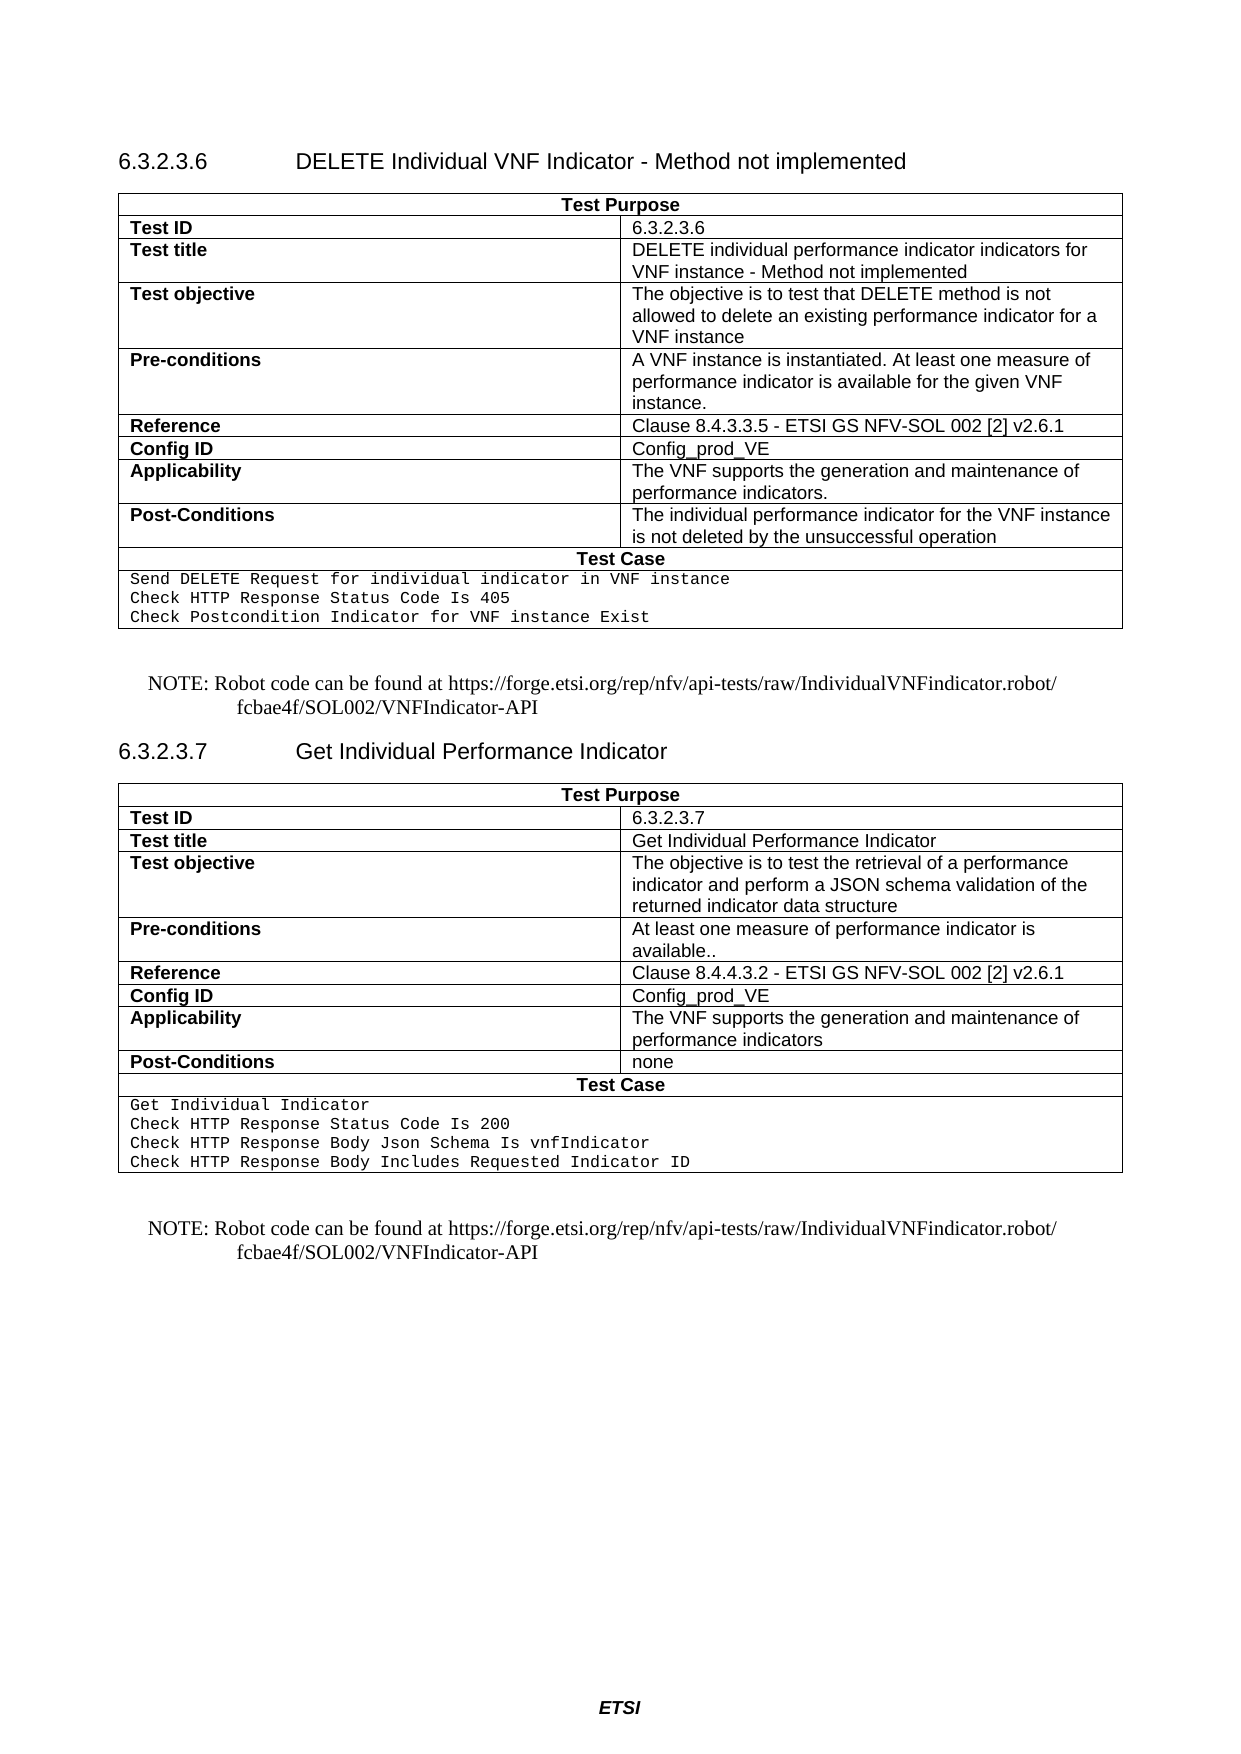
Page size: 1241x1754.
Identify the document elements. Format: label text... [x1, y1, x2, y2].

table_header Test Purpose [119, 784, 1122, 806]
table_cell Test objective [119, 283, 620, 348]
table_cell The VNF supports the generation and maintenance of performance indicators. [621, 460, 1122, 503]
table_cell Reference [119, 962, 620, 983]
table_cell The individual performance indicator for the VNF instance is not deleted by the unsuccessful operation [621, 504, 1122, 547]
table_cell Clause 8.4.3.3.5 - ETSI GS NFV-SOL 002 [2] v2.6.1 [621, 415, 1122, 436]
table_cell Test ID [119, 216, 620, 238]
table_cell Config ID [119, 437, 620, 459]
text NOTE: Robot code can be found at https://forge.etsi.org/rep/nfv/api-tests/raw/IndividualVNFindicator.robot/fcbae4f/SOL002/VNFIndicator-API [148, 1216, 1122, 1264]
table_cell Test title [119, 830, 620, 851]
table_cell Test Case [119, 548, 1122, 570]
table_cell Applicability [119, 1007, 620, 1050]
table_cell A VNF instance is instantiated. At least one measure of performance indicator is available for the given VNF instance. [621, 349, 1122, 414]
text NOTE: Robot code can be found at https://forge.etsi.org/rep/nfv/api-tests/raw/IndividualVNFindicator.robot/fcbae4f/SOL002/VNFIndicator-API [148, 671, 1122, 719]
table_cell 6.3.2.3.6 [621, 216, 1122, 238]
table_cell Test title [119, 239, 620, 282]
table_cell The VNF supports the generation and maintenance of performance indicators [621, 1007, 1122, 1050]
table_cell Post-Conditions [119, 504, 620, 547]
table_cell Applicability [119, 460, 620, 503]
subtitle 6.3.2.3.7 Get Individual Performance Indicator [118, 738, 1122, 764]
table_cell Clause 8.4.4.3.2 - ETSI GS NFV-SOL 002 [2] v2.6.1 [621, 962, 1122, 983]
table_cell Pre-conditions [119, 349, 620, 414]
table_cell Pre-conditions [119, 918, 620, 961]
table_cell Test Case [119, 1074, 1122, 1096]
table_cell At least one measure of performance indicator is available.. [621, 918, 1122, 961]
table_cell Config_prod_VE [621, 437, 1122, 459]
table_cell Get Individual Performance Indicator [621, 830, 1122, 851]
subtitle 6.3.2.3.6 DELETE Individual VNF Indicator - Method not implemented [118, 148, 1122, 174]
table_header Test Purpose [119, 194, 1122, 215]
table_cell The objective is to test the retrieval of a performance indicator and perform a JSON schema validation of the returned indicator data structure [621, 852, 1122, 917]
table_cell Post-Conditions [119, 1051, 620, 1073]
table_cell Send DELETE Request for individual indicator in VNF instance Check HTTP Response Status Code Is 405 Check Postcondition Indicator for VNF instance Exist [119, 571, 1122, 627]
table_cell Test ID [119, 807, 620, 828]
table_cell Test objective [119, 852, 620, 917]
table_cell Config_prod_VE [621, 985, 1122, 1006]
table_cell DELETE individual performance indicator indicators for VNF instance - Method not implemented [621, 239, 1122, 282]
table_cell none [621, 1051, 1122, 1073]
table_cell Reference [119, 415, 620, 436]
table_cell Get Individual Indicator Check HTTP Response Status Code Is 200 Check HTTP Response Body Json Schema Is vnfIndicator Check HTTP Response Body Includes Requested Indicator ID [119, 1097, 1122, 1172]
table_cell Config ID [119, 985, 620, 1006]
table_cell The objective is to test that DELETE method is not allowed to delete an existing performance indicator for a VNF instance [621, 283, 1122, 348]
table_cell 6.3.2.3.7 [621, 807, 1122, 828]
